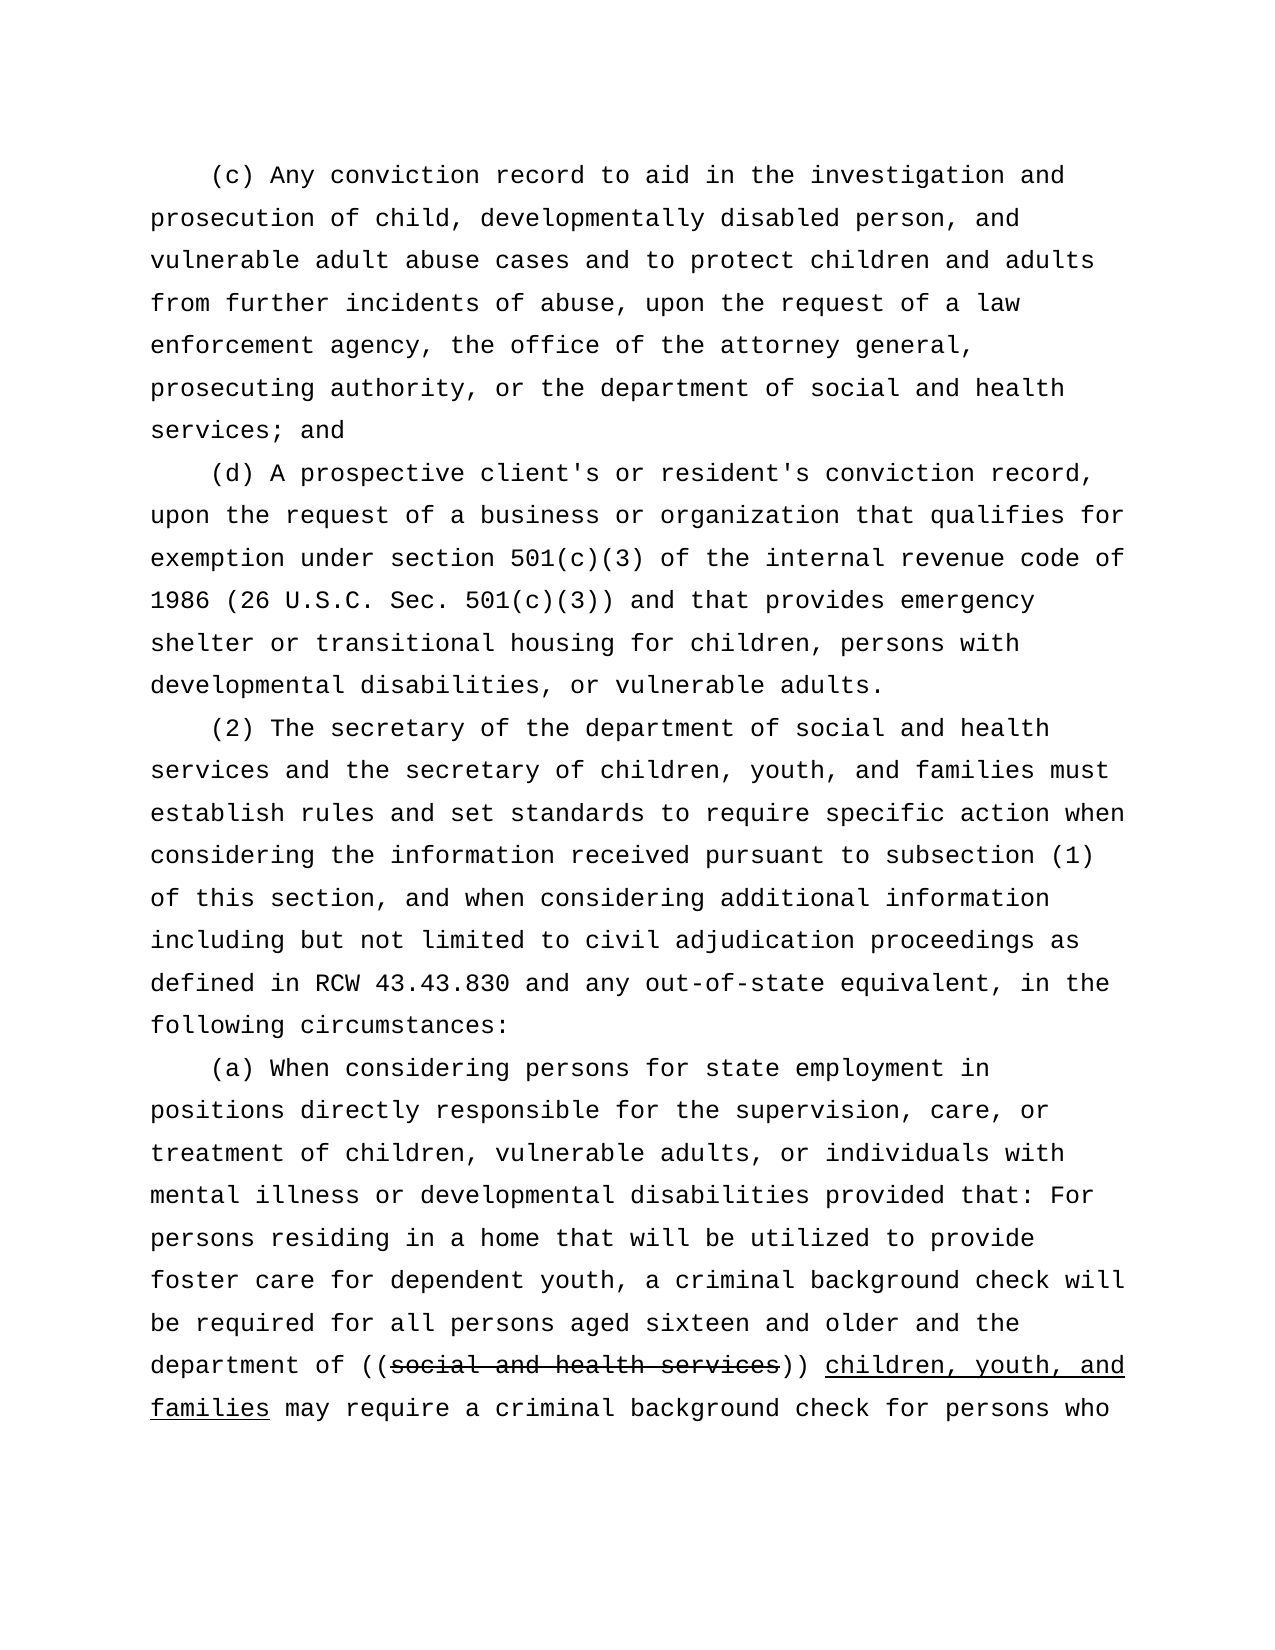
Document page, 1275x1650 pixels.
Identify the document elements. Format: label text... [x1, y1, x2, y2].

text (c) Any conviction record to aid in the investigation and prosecution of child, developmentally disabled person, and vulnerable adult abuse cases and to protect children and adults from further incidents of abuse, upon the request of a law enforcement agency, the office of the attorney general, prosecuting authority, or the department of social and health services; and [150, 150, 1125, 447]
text (2) The secretary of the department of social and health services and the secretary of children, youth, and families must establish rules and set standards to require specific action when considering the information received pursuant to subsection (1) of this section, and when considering additional information including but not limited to civil adjudication proceedings as defined in RCW 43.43.830 and any out-of-state equivalent, in the following circumstances: [150, 702, 1125, 1042]
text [150, 1042, 1125, 1425]
text (d) A prospective client's or resident's conviction record, upon the request of a business or organization that qualifies for exemption under section 501(c)(3) of the internal revenue code of 1986 (26 U.S.C. Sec. 501(c)(3)) and that provides emergency shelter or transitional housing for children, persons with developmental disabilities, or vulnerable adults. [150, 447, 1125, 702]
